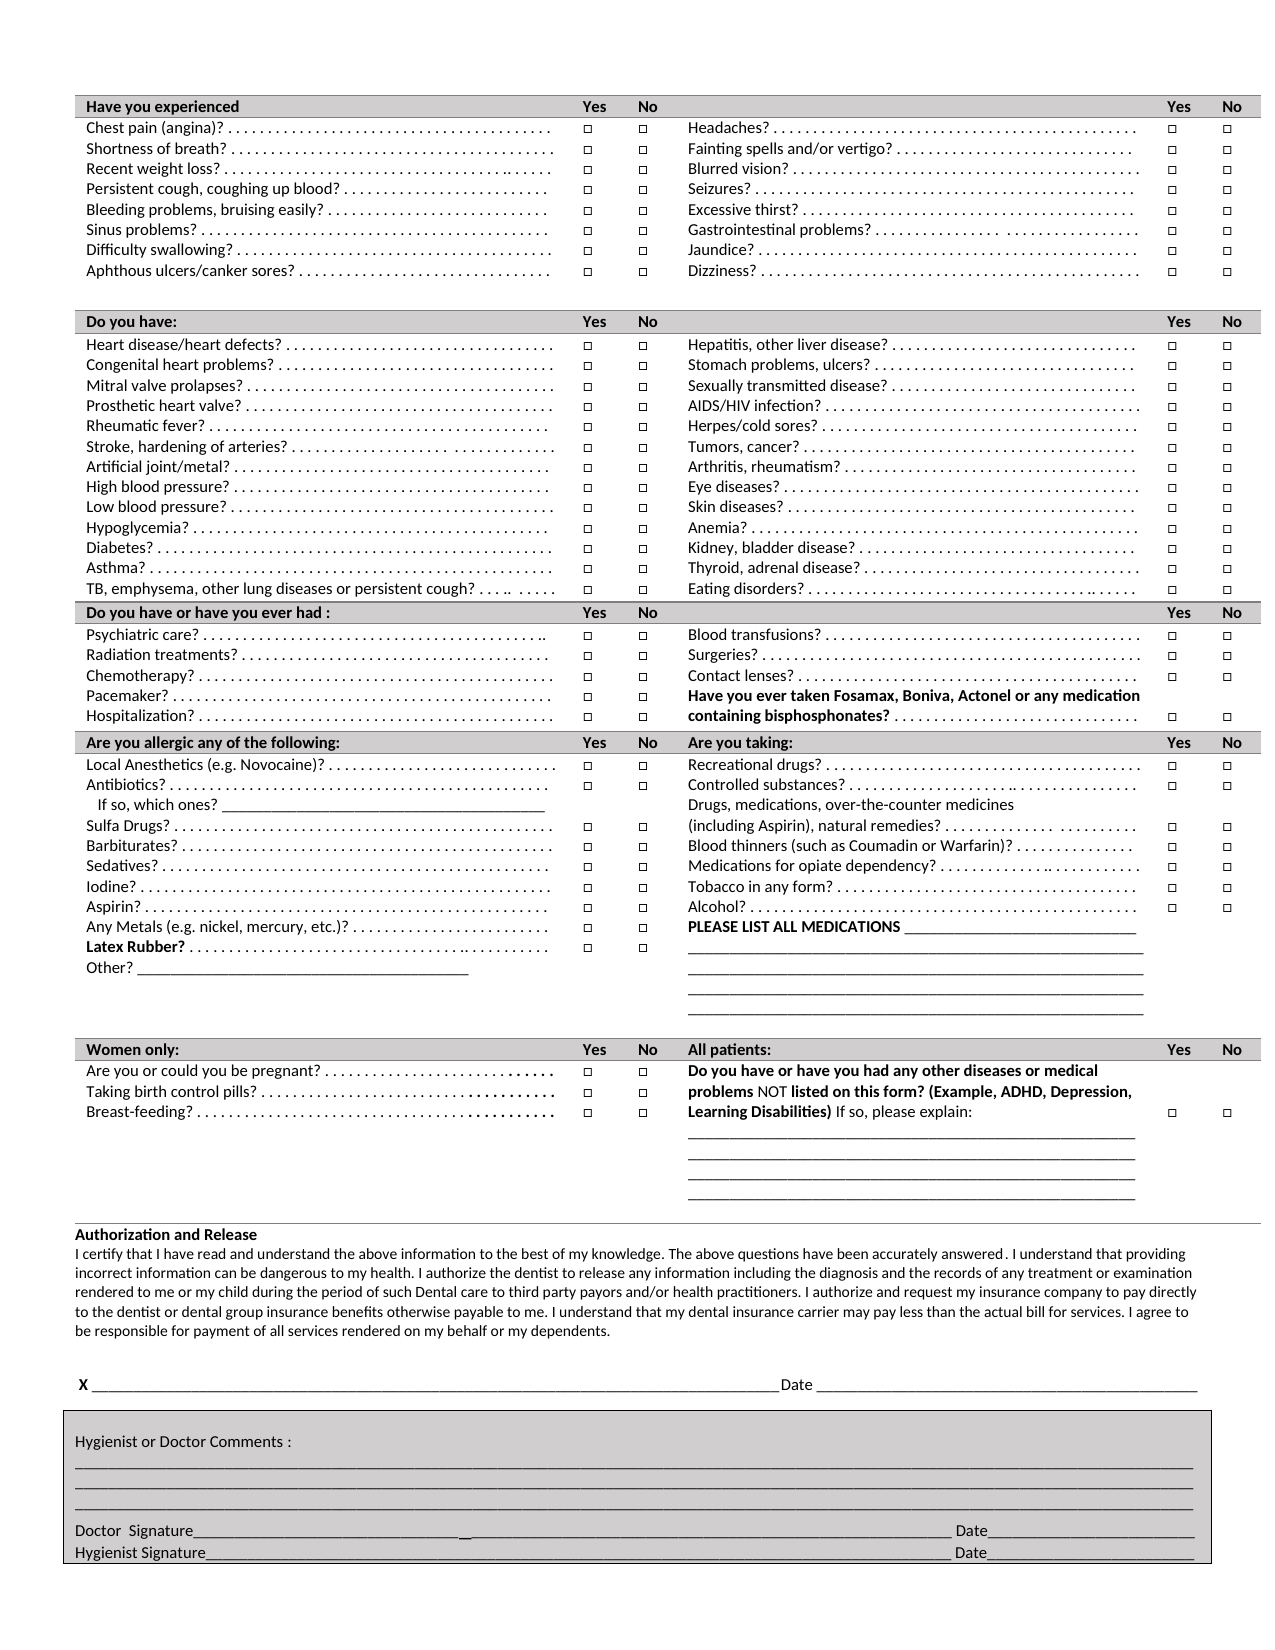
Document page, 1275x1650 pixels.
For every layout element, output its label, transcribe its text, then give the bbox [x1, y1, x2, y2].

table_cell [677, 603, 1156, 623]
text I certify that I have read and understand the above information to the best of my knowledge. The above questions have been accurately answered. I understand that providing incorrect information can be dangerous to my health. I authorize the dentist to release any information including the diagnosis and the records of any treatment or examination rendered to me or my child during the period of such Dental care to third party payors and/or health practitioners. I authorize and request my insurance company to pay directly to the dentist or dental group insurance benefits otherwise payable to me. I understand that my dental insurance carrier may pay less than the actual bill for services. I agree to be responsible for payment of all services rendered on my behalf or my dependents. [75, 1244, 1200, 1340]
table_cell □ □ □ □ □ [627, 624, 677, 731]
table_cell No [627, 311, 677, 333]
table_cell Heart disease/heart defects? . . . . . . . . . . . . . . . . . . . . . . . . . . . . . . . . . . Congenital heart problems? . . . . . . . . . . . . . . . . . . . . . . . . . . . . . . . . . . . Mitral valve prolapses? . . . . . . . . . . . . . . . . . . . . . . . . . . . . . . . . . . . . . . . Prosthetic heart valve? . . . . . . . . . . . . . . . . . . . . . . . . . . . . . . . . . . . . . . . Rheumatic fever? . . . . . . . . . . . . . . . . . . . . . . . . . . . . . . . . . . . . . . . . . . . Stroke, hardening of arteries? . . . . . . . . . . . . . . . . . . . . . . . . . . . . . . . . . Artificial joint/metal? . . . . . . . . . . . . . . . . . . . . . . . . . . . . . . . . . . . . . . . . High blood pressure? . . . . . . . . . . . . . . . . . . . . . . . . . . . . . . . . . . . . . . . . Low blood pressure? . . . . . . . . . . . . . . . . . . . . . . . . . . . . . . . . . . . . . . . . . Hypoglycemia? . . . . . . . . . . . . . . . . . . . . . . . . . . . . . . . . . . . . . . . . . . . . . Diabetes? . . . . . . . . . . . . . . . . . . . . . . . . . . . . . . . . . . . . . . . . . . . . . . . . . . Asthma? . . . . . . . . . . . . . . . . . . . . . . . . . . . . . . . . . . . . . . . . . . . . . . . . . . . TB, emphysema, other lung diseases or persistent cough? . . . .. . . . . . [75, 334, 571, 601]
table_header Hygienist or Doctor Comments : _____________________________________________________________________________________________________________________________________________________________________________________________________________________________________________________________________________________________________________________________________________________________________________________________________________________ Doctor Signature___________________________________________________________________________________________ Date_________________________ Hygienist Signature__________________________________________________________________________________________ Date_________________________ [64, 1411, 1211, 1563]
table_cell Women only: [75, 1039, 571, 1060]
table_cell □ □ □ □ □ □ □ □ □ □ □ □ □ [1156, 334, 1211, 601]
table_cell Hepatitis, other liver disease? . . . . . . . . . . . . . . . . . . . . . . . . . . . . . . . Stomach problems, ulcers? . . . . . . . . . . . . . . . . . . . . . . . . . . . . . . . . . Sexually transmitted disease? . . . . . . . . . . . . . . . . . . . . . . . . . . . . . . . AIDS/HIV infection? . . . . . . . . . . . . . . . . . . . . . . . . . . . . . . . . . . . . . . . . Herpes/cold sores? . . . . . . . . . . . . . . . . . . . . . . . . . . . . . . . . . . . . . . . . Tumors, cancer? . . . . . . . . . . . . . . . . . . . . . . . . . . . . . . . . . . . . . . . . . . Arthritis, rheumatism? . . . . . . . . . . . . . . . . . . . . . . . . . . . . . . . . . . . . . Eye diseases? . . . . . . . . . . . . . . . . . . . . . . . . . . . . . . . . . . . . . . . . . . . . . Skin diseases? . . . . . . . . . . . . . . . . . . . . . . . . . . . . . . . . . . . . . . . . . . . . Anemia? . . . . . . . . . . . . . . . . . . . . . . . . . . . . . . . . . . . . . . . . . . . . . . . . . Kidney, bladder disease? . . . . . . . . . . . . . . . . . . . . . . . . . . . . . . . . . . . Thyroid, adrenal disease? . . . . . . . . . . . . . . . . . . . . . . . . . . . . . . . . . . . Eating disorders? . . . . . . . . . . . . . . . . . . . . . . . . . . . . . . . . . . . .. . . . . . [677, 334, 1156, 601]
table_cell □ □ □ □ □ □ □ □ [1211, 118, 1261, 310]
table_cell Blood transfusions? . . . . . . . . . . . . . . . . . . . . . . . . . . . . . . . . . . . . . . . . Surgeries? . . . . . . . . . . . . . . . . . . . . . . . . . . . . . . . . . . . . . . . . . . . . . . . . Contact lenses? . . . . . . . . . . . . . . . . . . . . . . . . . . . . . . . . . . . . . . . . . . . Have you ever taken Fosamax, Boniva, Actonel or any medication containing bisphosphonates? . . . . . . . . . . . . . . . . . . . . . . . . . . . . . . . [677, 624, 1156, 731]
table_cell □ □ □ □ □ □ □ [1211, 754, 1261, 1038]
table_cell □ □ □ □ □ □ □ □ □ [627, 754, 677, 1038]
table_cell Yes [1156, 311, 1211, 333]
table_cell Yes [1156, 1039, 1211, 1060]
table_cell Are you or could you be pregnant? . . . . . . . . . . . . . . . . . . . . . . . . . . . . . Taking birth control pills? . . . . . . . . . . . . . . . . . . . . . . . . . . . . . . . . . . . . . Breast-feeding? . . . . . . . . . . . . . . . . . . . . . . . . . . . . . . . . . . . . . . . . . . . . . [75, 1061, 571, 1223]
table_cell □ □ □ [627, 1061, 677, 1223]
table_cell Recreational drugs? . . . . . . . . . . . . . . . . . . . . . . . . . . . . . . . . . . . . . . . . Controlled substances? . . . . . . . . . . . . . . . . . . . . .. . . . . . . . . . . . . . . . Drugs, medications, over-the-counter medicines (including Aspirin), natural remedies? . . . . . . . . . . . . . . . . . . . . . . . . Blood thinners (such as Coumadin or Warfarin)? . . . . . . . . . . . . . . . Medications for opiate dependency? . . . . . . . . . . . . . .. . . . . . . . . . . . Tobacco in any form? . . . . . . . . . . . . . . . . . . . . . . . . . . . . . . . . . . . . . . Alcohol? . . . . . . . . . . . . . . . . . . . . . . . . . . . . . . . . . . . . . . . . . . . . . . . . . PLEASE LIST ALL MEDICATIONS ____________________________ _______________________________________________________ _______________________________________________________ _______________________________________________________ _______________________________________________________ [677, 754, 1156, 1038]
table_cell □ □ □ □ □ □ □ □ [627, 118, 677, 310]
table_header Yes [1156, 96, 1211, 117]
table_cell No [1211, 732, 1261, 753]
table_cell □ □ □ □ □ □ □ □ [1156, 118, 1211, 310]
table_cell □ [1156, 1061, 1211, 1223]
table_cell Yes [571, 603, 627, 623]
table_cell □ □ □ □ □ □ □ □ [571, 118, 627, 310]
table_cell Do you have or have you had any other diseases or medical problems NOT listed on this form? (Example, ADHD, Depression, Learning Disabilities) If so, please explain: ______________________________________________________ ______________________________________________________ ______________________________________________________ ______________________________________________________ [677, 1061, 1156, 1223]
table_cell □ □ □ □ [1211, 624, 1261, 731]
table_cell Yes [571, 311, 627, 333]
table_header Have you experienced [75, 96, 571, 117]
table_cell Local Anesthetics (e.g. Novocaine)? . . . . . . . . . . . . . . . . . . . . . . . . . . . . . Antibiotics? . . . . . . . . . . . . . . . . . . . . . . . . . . . . . . . . . . . . . . . . . . . . . . . . If so, which ones? _______________________________________ Sulfa Drugs? . . . . . . . . . . . . . . . . . . . . . . . . . . . . . . . . . . . . . . . . . . . . . . . . Barbiturates? . . . . . . . . . . . . . . . . . . . . . . . . . . . . . . . . . . . . . . . . . . . . . . . Sedatives? . . . . . . . . . . . . . . . . . . . . . . . . . . . . . . . . . . . . . . . . . . . . . . . . . Iodine? . . . . . . . . . . . . . . . . . . . . . . . . . . . . . . . . . . . . . . . . . . . . . . . . . . . . Aspirin? . . . . . . . . . . . . . . . . . . . . . . . . . . . . . . . . . . . . . . . . . . . . . . . . . . . Any Metals (e.g. nickel, mercury, etc.)? . . . . . . . . . . . . . . . . . . . . . . . . . Latex Rubber? . . . . . . . . . . . . . . . . . . . . . . . . . . . . . . . . . . .. . . . . . . . . . . Other? ________________________________________ [75, 754, 571, 1038]
table_cell □ □ □ □ □ □ □ □ □ □ □ □ □ [1211, 334, 1261, 601]
table_cell Yes [571, 732, 627, 753]
table_cell No [1211, 311, 1261, 333]
table_cell □ □ □ □ □ □ □ □ □ [571, 754, 627, 1038]
table_cell No [627, 732, 677, 753]
table_cell Psychiatric care? . . . . . . . . . . . . . . . . . . . . . . . . . . . . . . . . . . . . . . . . . . .. Radiation treatments? . . . . . . . . . . . . . . . . . . . . . . . . . . . . . . . . . . . . . . . Chemotherapy? . . . . . . . . . . . . . . . . . . . . . . . . . . . . . . . . . . . . . . . . . . . . . Pacemaker? . . . . . . . . . . . . . . . . . . . . . . . . . . . . . . . . . . . . . . . . . . . . . . . . Hospitalization? . . . . . . . . . . . . . . . . . . . . . . . . . . . . . . . . . . . . . . . . . . . . . [75, 624, 571, 731]
table_cell All patients: [677, 1039, 1156, 1060]
text X ___________________________________________________________________________________Date ______________________________________________ [75, 1374, 1200, 1394]
table_cell [677, 311, 1156, 333]
table_cell □ □ □ □ [1156, 624, 1211, 731]
table_cell Do you have or have you ever had : [75, 603, 571, 623]
table_cell Are you taking: [677, 732, 1156, 753]
table_cell □ □ □ [571, 1061, 627, 1223]
table_header [677, 96, 1156, 117]
table_cell □ □ □ □ □ □ □ □ □ □ □ □ □ [627, 334, 677, 601]
table_cell Do you have: [75, 311, 571, 333]
table_cell □ □ □ □ □ □ □ [1156, 754, 1211, 1038]
table_header Yes [571, 96, 627, 117]
table_cell Chest pain (angina)? . . . . . . . . . . . . . . . . . . . . . . . . . . . . . . . . . . . . . . . . . Shortness of breath? . . . . . . . . . . . . . . . . . . . . . . . . . . . . . . . . . . . . . . . . . Recent weight loss? . . . . . . . . . . . . . . . . . . . . . . . . . . . . . . . . . . . .. . . . . . Persistent cough, coughing up blood? . . . . . . . . . . . . . . . . . . . . . . . . . . Bleeding problems, bruising easily? . . . . . . . . . . . . . . . . . . . . . . . . . . . . Sinus problems? . . . . . . . . . . . . . . . . . . . . . . . . . . . . . . . . . . . . . . . . . . . . Difficulty swallowing? . . . . . . . . . . . . . . . . . . . . . . . . . . . . . . . . . . . . . . . . Aphthous ulcers/canker sores? . . . . . . . . . . . . . . . . . . . . . . . . . . . . . . . . [75, 118, 571, 310]
table_header No [1211, 96, 1261, 117]
table_cell Yes [1156, 603, 1211, 623]
table_cell Headaches? . . . . . . . . . . . . . . . . . . . . . . . . . . . . . . . . . . . . . . . . . . . . . . Fainting spells and/or vertigo? . . . . . . . . . . . . . . . . . . . . . . . . . . . . . . Blurred vision? . . . . . . . . . . . . . . . . . . . . . . . . . . . . . . . . . . . . . . . . . . . . Seizures? . . . . . . . . . . . . . . . . . . . . . . . . . . . . . . . . . . . . . . . . . . . . . . . . Excessive thirst? . . . . . . . . . . . . . . . . . . . . . . . . . . . . . . . . . . . . . . . . . . Gastrointestinal problems? . . . . . . . . . . . . . . . . . . . . . . . . . . . . . . . . . Jaundice? . . . . . . . . . . . . . . . . . . . . . . . . . . . . . . . . . . . . . . . . . . . . . . . . Dizziness? . . . . . . . . . . . . . . . . . . . . . . . . . . . . . . . . . . . . . . . . . . . . . . . . [677, 118, 1156, 310]
table_cell No [1211, 603, 1261, 623]
table_cell Yes [1156, 732, 1211, 753]
table_cell No [627, 603, 677, 623]
table_cell □ □ □ □ □ [571, 624, 627, 731]
text Authorization and Release [75, 1224, 1200, 1244]
table_cell □ [1211, 1061, 1261, 1223]
table_cell No [1211, 1039, 1261, 1060]
table_cell Yes [571, 1039, 627, 1060]
table_cell Are you allergic any of the following: [75, 732, 571, 753]
table_cell □ □ □ □ □ □ □ □ □ □ □ □ □ [571, 334, 627, 601]
table_cell No [627, 1039, 677, 1060]
table_header No [627, 96, 677, 117]
